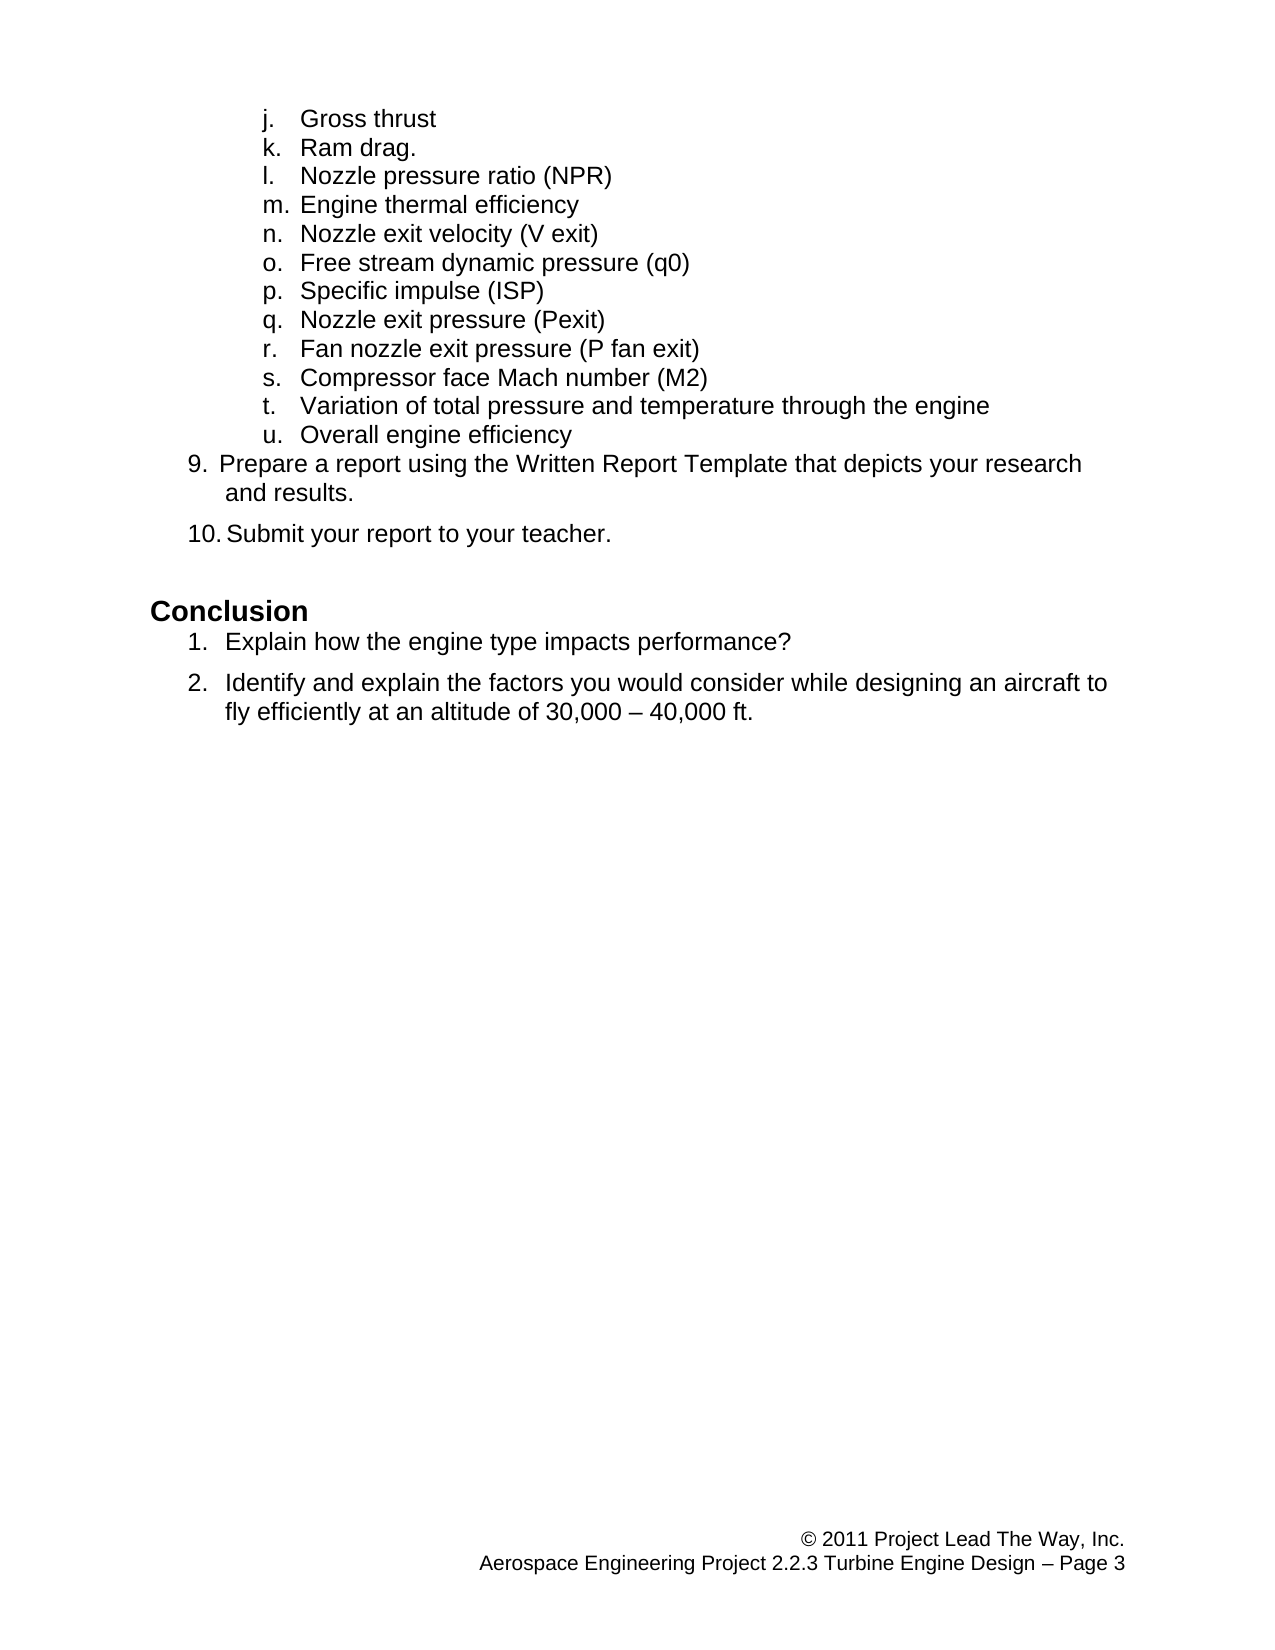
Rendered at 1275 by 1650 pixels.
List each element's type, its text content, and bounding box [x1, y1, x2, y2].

list Explain how the engine type impacts performance? [187, 627, 1125, 656]
list Engine thermal efficiency [262, 190, 1125, 219]
text Conclusion [150, 593, 1125, 627]
list Nozzle exit velocity (V exit) [262, 219, 1125, 247]
list Ram drag. [262, 132, 1125, 161]
list Gross thrust [262, 104, 1125, 132]
list Overall engine efficiency [262, 420, 1125, 449]
text 10. Submit your report to your teacher. [187, 519, 1125, 547]
list Identify and explain the factors you would consider while designing an aircraft to fly efficiently at an altitude of 30,000 – 40,000 ft. [187, 668, 1125, 726]
list Compressor face Mach number (M2) [262, 362, 1125, 391]
text 9. Prepare a report using the Written Report Template that depicts your research and results. [187, 449, 1125, 506]
list Fan nozzle exit pressure (P fan exit) [262, 334, 1125, 362]
list Nozzle exit pressure (Pexit) [262, 305, 1125, 334]
list Nozzle pressure ratio (NPR) [262, 161, 1125, 190]
list Free stream dynamic pressure (q0) [262, 247, 1125, 276]
list Specific impulse (ISP) [262, 276, 1125, 305]
list Variation of total pressure and temperature through the engine [262, 391, 1125, 420]
